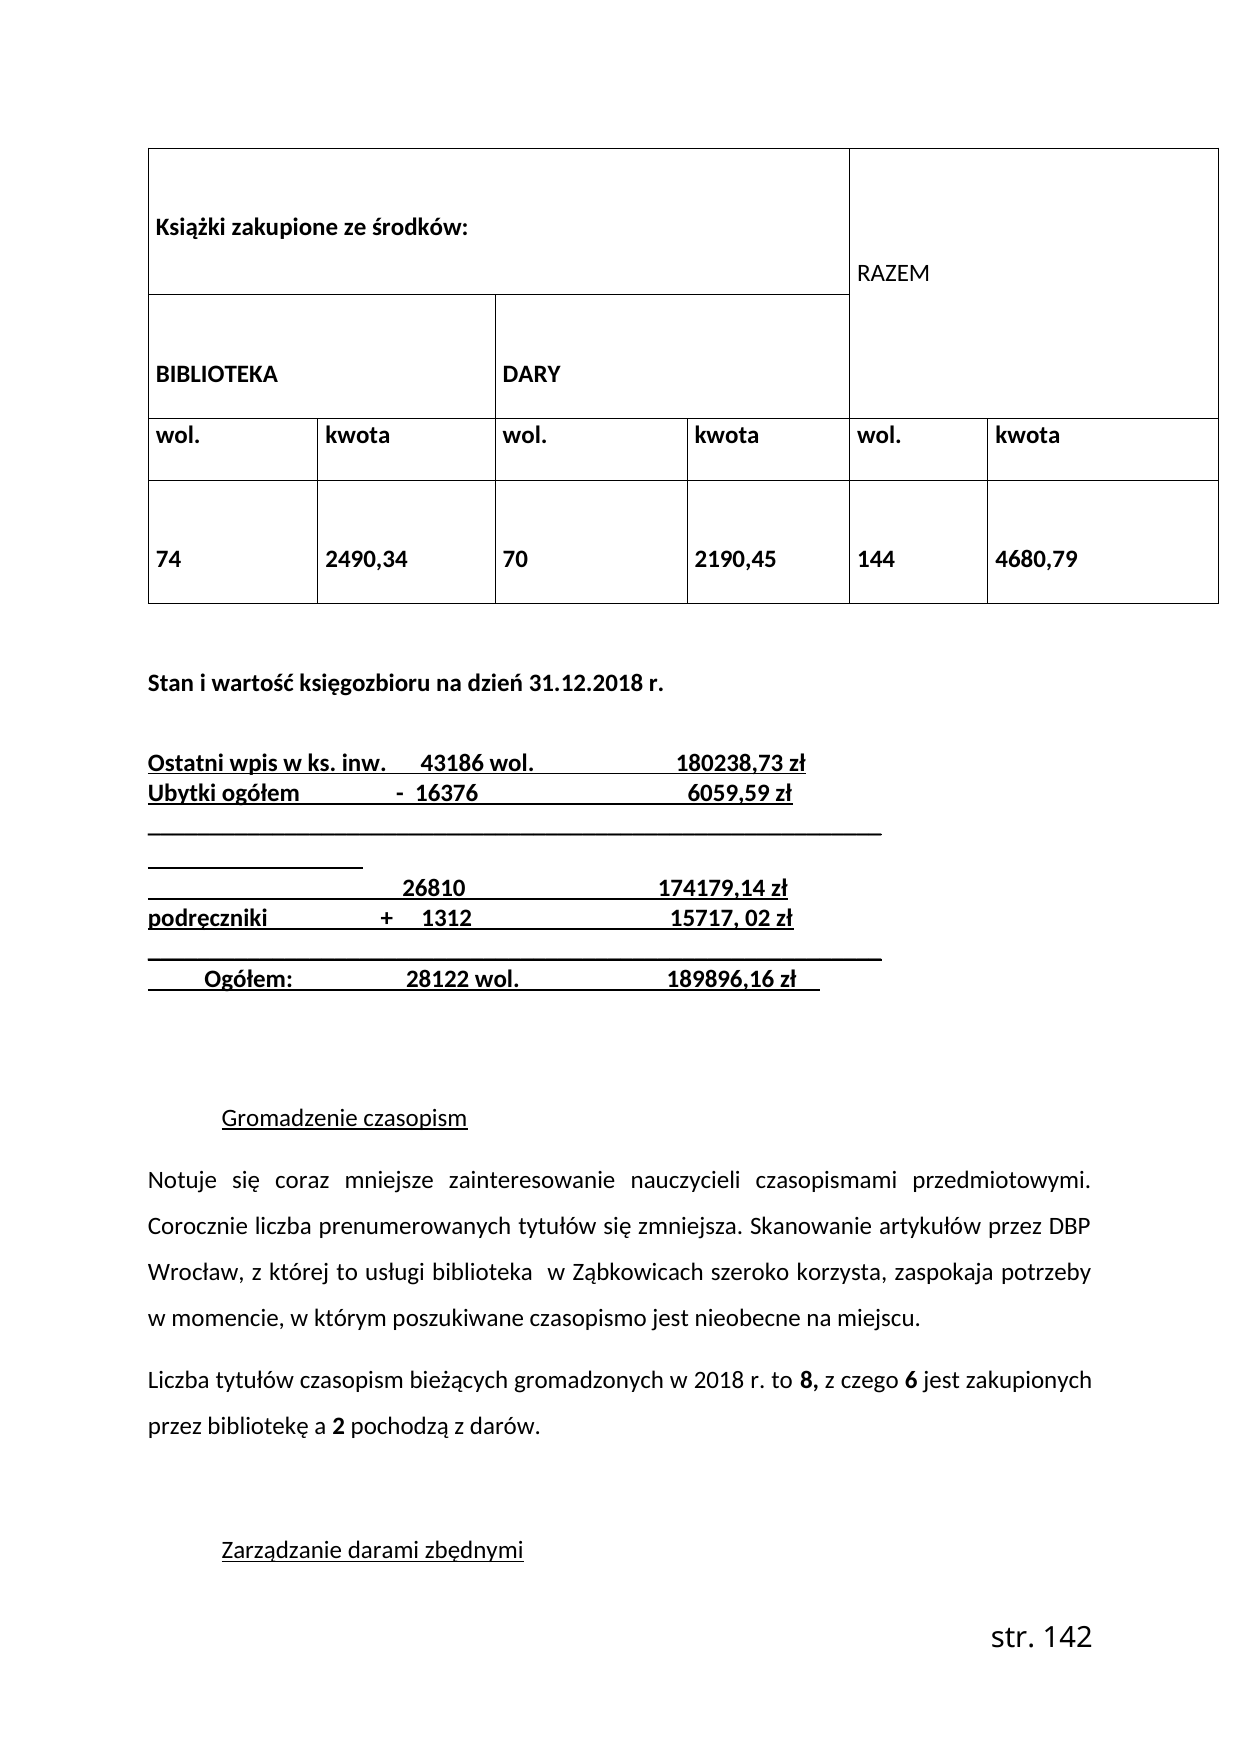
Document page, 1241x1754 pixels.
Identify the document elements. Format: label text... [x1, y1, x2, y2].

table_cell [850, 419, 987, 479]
text Gromadzenie czasopism [148, 1102, 1092, 1133]
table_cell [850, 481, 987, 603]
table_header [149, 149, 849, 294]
text Zarządzanie darami zbędnymi [148, 1534, 1092, 1565]
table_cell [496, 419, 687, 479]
text Notuje się coraz mniejsze zainteresowanie nauczycieli czasopismami przedmiotowymi. Corocznie liczba prenumerowanych tytułów się zmniejsza. Skanowanie artykułów przez DBP Wrocław, z której to usługi biblioteka w Ząbkowicach szeroko korzysta, zaspokaja potrzeby w momencie, w którym poszukiwane czasopismo jest nieobecne na miejscu. [148, 1164, 1092, 1332]
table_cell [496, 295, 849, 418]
text Stan i wartość księgozbioru na dzień 31.12.2018 r. [148, 667, 1092, 697]
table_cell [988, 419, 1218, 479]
text Ostatni wpis w ks. inw. 43186 wol. 180238,73 zł [148, 747, 1092, 777]
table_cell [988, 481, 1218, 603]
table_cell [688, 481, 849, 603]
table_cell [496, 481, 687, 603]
text 26810 174179,14 zł [148, 872, 1092, 902]
text Ubytki ogółem - 16376 6059,59 zł [148, 777, 1092, 808]
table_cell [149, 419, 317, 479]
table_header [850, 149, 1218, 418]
text ___________________________________________________________ [148, 933, 1092, 963]
text ___________________________________________________________ [148, 808, 1092, 838]
text Ogółem: 28122 wol. 189896,16 zł [148, 963, 1092, 994]
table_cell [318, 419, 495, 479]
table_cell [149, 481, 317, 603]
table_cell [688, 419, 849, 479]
text podręczniki + 1312 15717, 02 zł [148, 902, 1092, 933]
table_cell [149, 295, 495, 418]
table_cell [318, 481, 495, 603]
text Liczba tytułów czasopism bieżących gromadzonych w 2018 r. to 8, z czego 6 jest zakupionych przez bibliotekę a 2 pochodzą z darów. [148, 1364, 1092, 1440]
